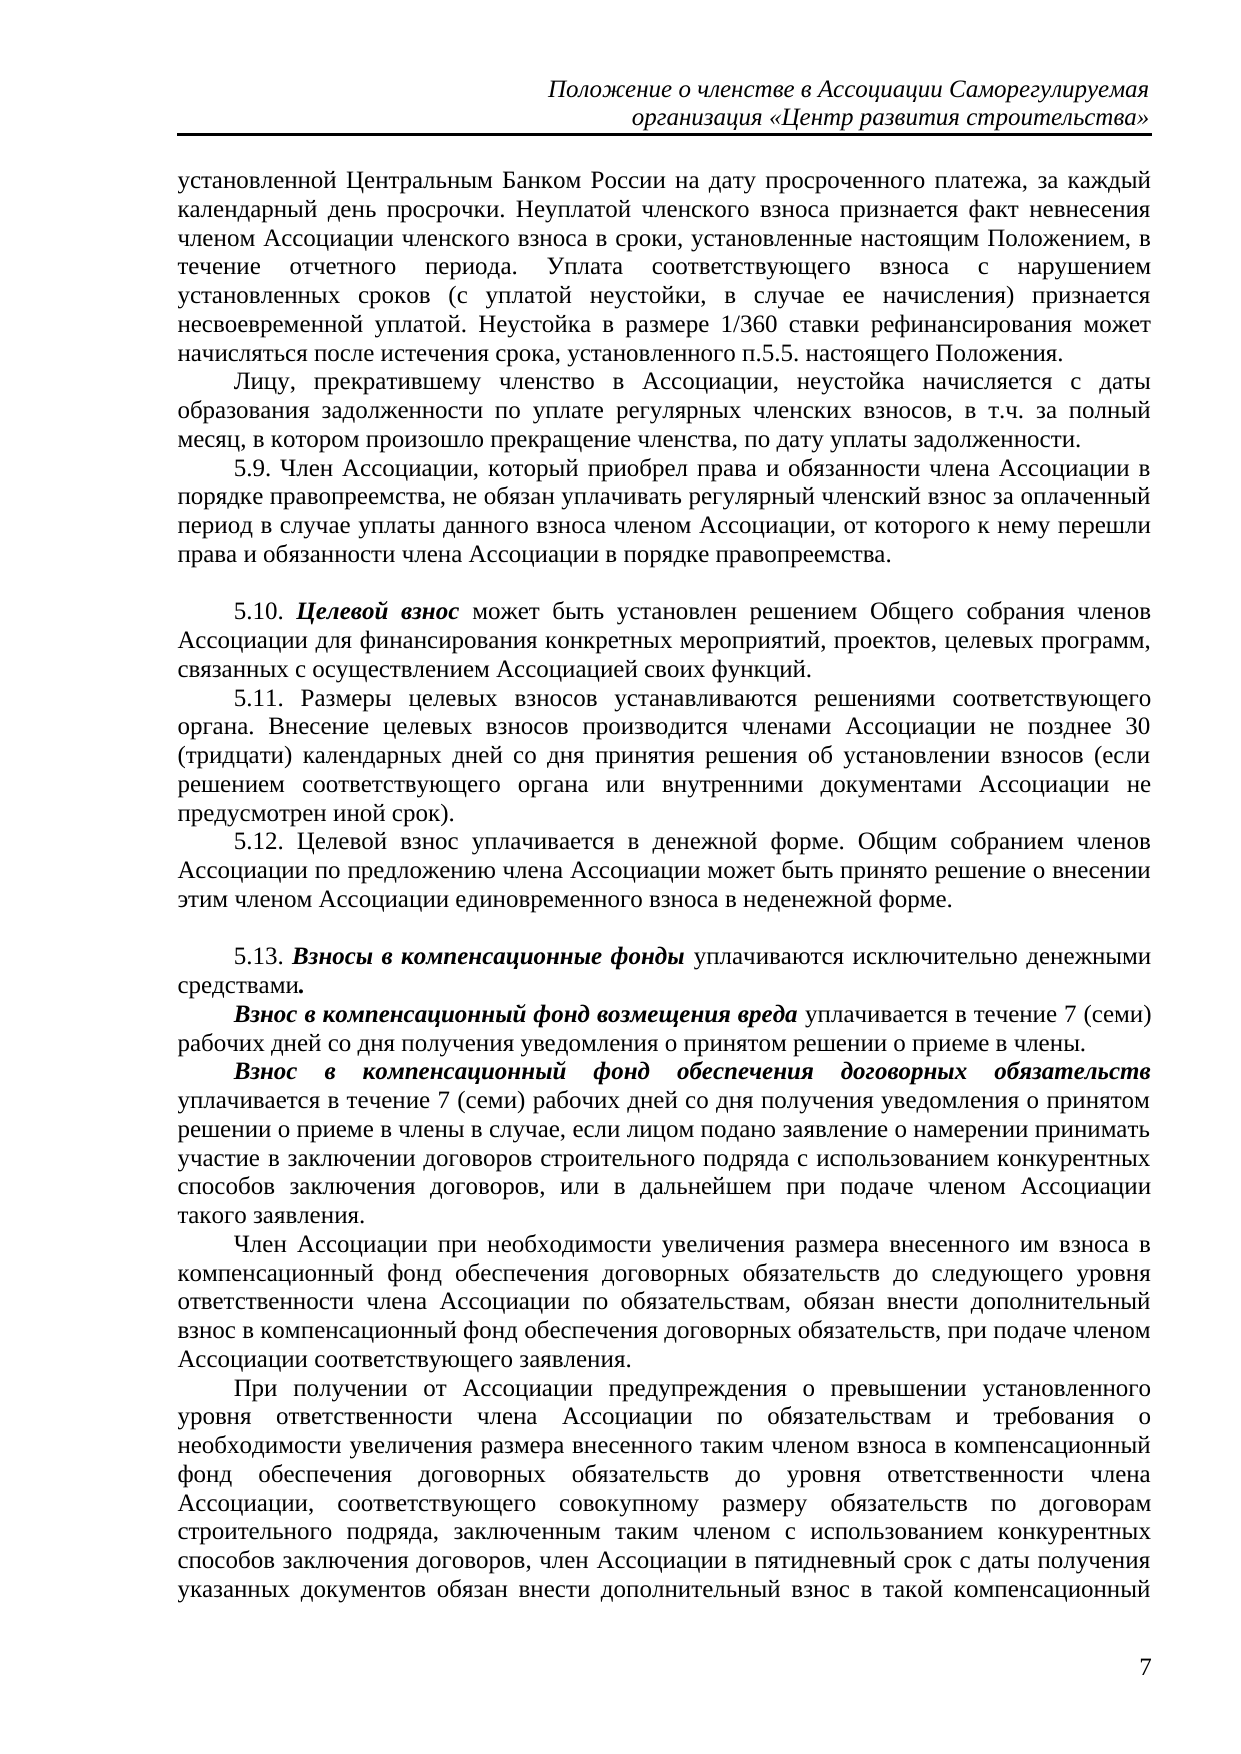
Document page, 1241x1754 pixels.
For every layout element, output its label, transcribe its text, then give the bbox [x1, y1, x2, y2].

text Член Ассоциации при необходимости увеличения размера внесенного им взноса в компенсационный фонд обеспечения договорных обязательств до следующего уровня ответственности члена Ассоциации по обязательствам, обязан внести дополнительный взнос в компенсационный фонд обеспечения договорных обязательств, при подаче членом Ассоциации соответствующего заявления. [177, 1229, 1152, 1373]
text 5.11. Размеры целевых взносов устанавливаются решениями соответствующего органа. Внесение целевых взносов производится членами Ассоциации не позднее 30 (тридцати) календарных дней со дня принятия решения об установлении взносов (если решением соответствующего органа или внутренними документами Ассоциации не предусмотрен иной срок). [177, 683, 1152, 826]
text 5.9. Член Ассоциации, который приобрел права и обязанности члена Ассоциации в порядке правопреемства, не обязан уплачивать регулярный членский взнос за оплаченный период в случае уплаты данного взноса членом Ассоциации, от которого к нему перешли права и обязанности члена Ассоциации в порядке правопреемства. [177, 453, 1152, 568]
text Взнос в компенсационный фонд обеспечения договорных обязательств уплачивается в течение 7 (семи) рабочих дней со дня получения уведомления о принятом решении о приеме в члены в случае, если лицом подано заявление о намерении принимать участие в заключении договоров строительного подряда с использованием конкурентных способов заключения договоров, или в дальнейшем при подаче членом Ассоциации такого заявления. [177, 1056, 1152, 1229]
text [177, 1373, 1152, 1603]
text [177, 165, 1152, 366]
text Лицу, прекратившему членство в Ассоциации, неустойка начисляется с даты образования задолженности по уплате регулярных членских взносов, в т.ч. за полный месяц, в котором произошло прекращение членства, по дату уплаты задолженности. [177, 366, 1152, 453]
text Взнос в компенсационный фонд возмещения вреда уплачивается в течение 7 (семи) рабочих дней со дня получения уведомления о принятом решении о приеме в члены. [177, 999, 1152, 1056]
text 5.13. Взносы в компенсационные фонды уплачиваются исключительно денежными средствами. [177, 941, 1152, 999]
text 5.10. Целевой взнос может быть установлен решением Общего собрания членов Ассоциации для финансирования конкретных мероприятий, проектов, целевых программ, связанных с осуществлением Ассоциацией своих функций. [177, 596, 1152, 683]
text 5.12. Целевой взнос уплачивается в денежной форме. Общим собранием членов Ассоциации по предложению члена Ассоциации может быть принято решение о внесении этим членом Ассоциации единовременного взноса в неденежной форме. [177, 826, 1152, 913]
